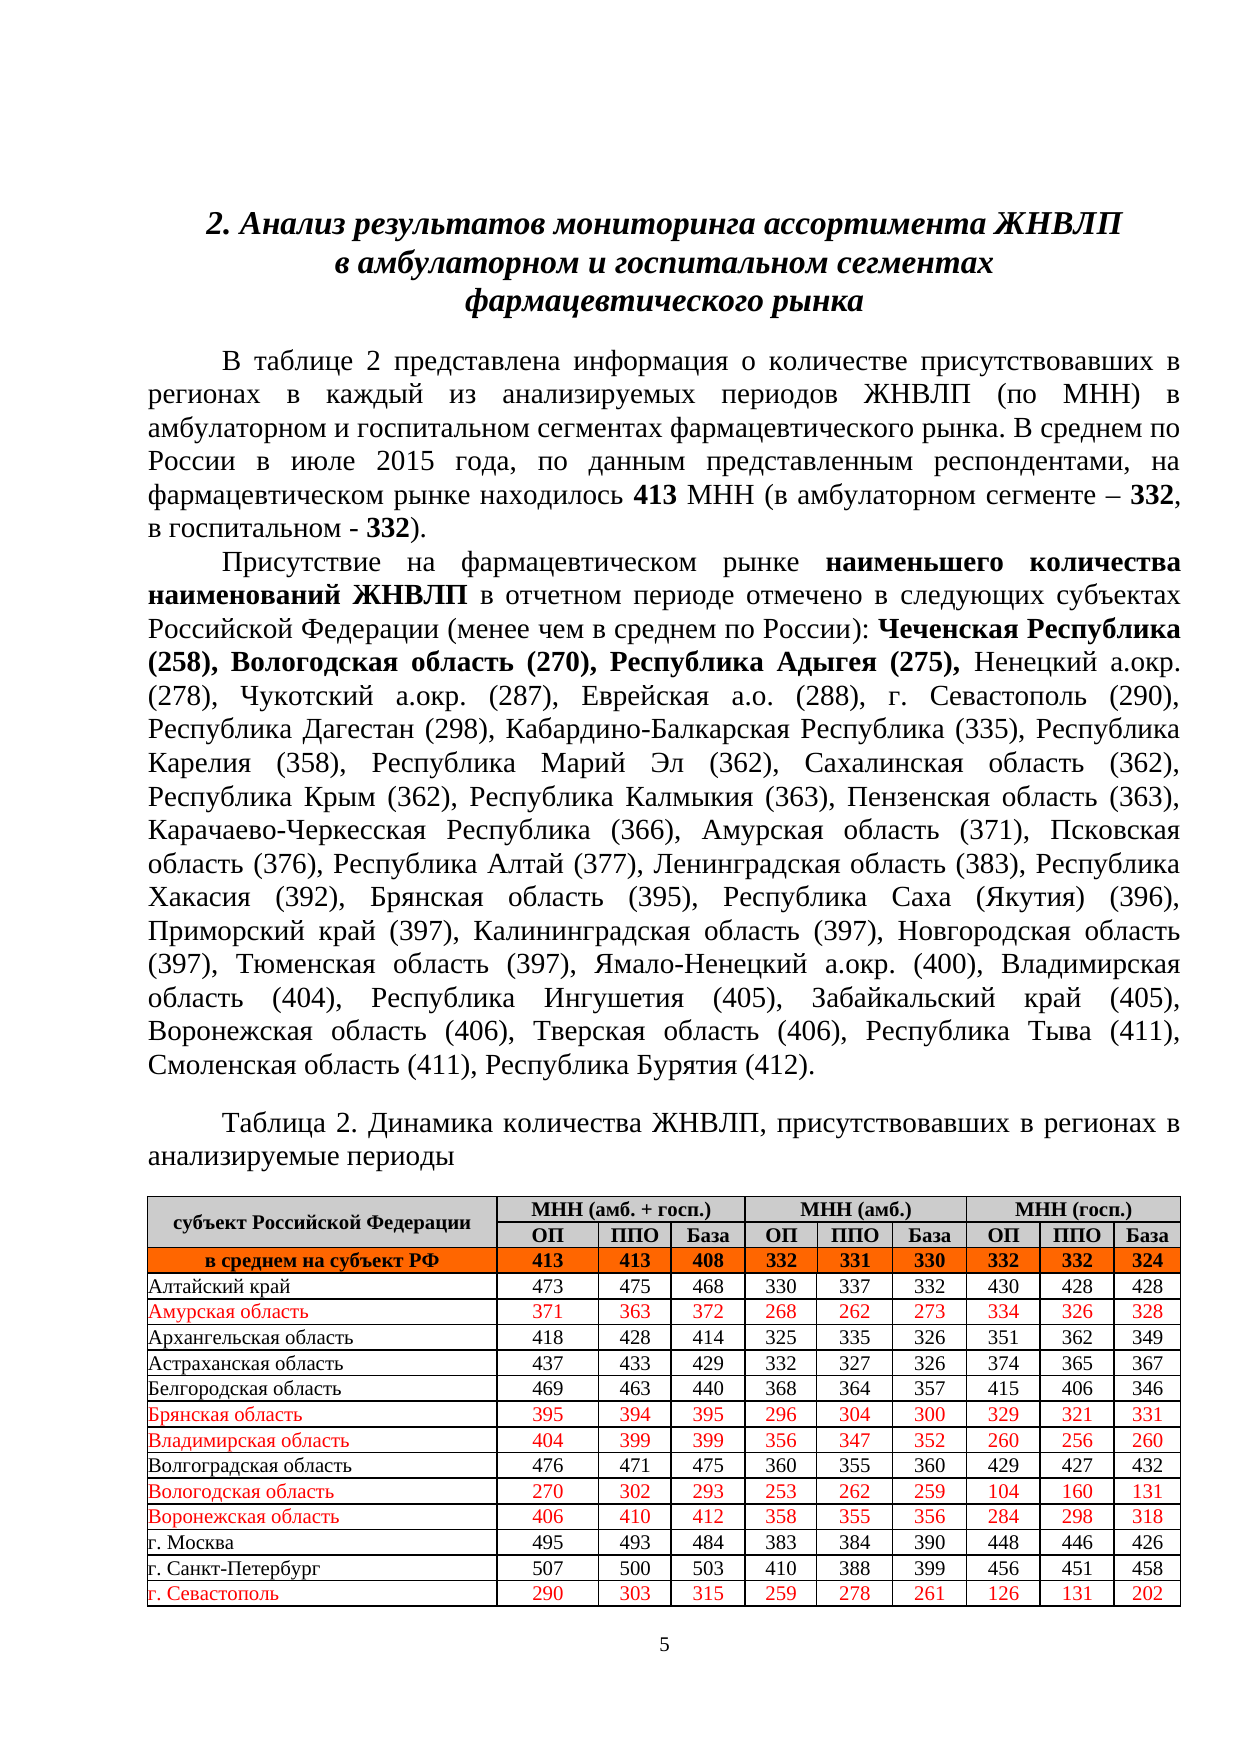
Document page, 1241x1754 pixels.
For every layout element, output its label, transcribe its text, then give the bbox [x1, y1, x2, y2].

table_cell ППО [1041, 1223, 1113, 1247]
table_cell 404 [498, 1428, 598, 1452]
text Присутствие на фармацевтическом рынке наименьшего количества наименований ЖНВЛП в отчетном периоде отмечено в следующих субъектах Российской Федерации (менее чем в среднем по России): Чеченская Республика (258), Вологодская область (270), Республика Адыгея (275), Ненецкий а.окр. (278), Чукотский а.окр. (287), Еврейская а.о. (288), г. Севастополь (290), Республика Дагестан (298), Кабардино-Балкарская Республика (335), Республика Карелия (358), Республика Марий Эл (362), Сахалинская область (362), Республика Крым (362), Республика Калмыкия (363), Пензенская область (363), Карачаево-Черкесская Республика (366), Амурская область (371), Псковская область (376), Республика Алтай (377), Ленинградская область (383), Республика Хакасия (392), Брянская область (395), Республика Саха (Якутия) (396), Приморский край (397), Калининградская область (397), Новгородская область (397), Тюменская область (397), Ямало-Ненецкий а.окр. (400), Владимирская область (404), Республика Ингушетия (405), Забайкальский край (405), Воронежская область (406), Тверская область (406), Республика Тыва (411), Смоленская область (411), Республика Бурятия (412). [148, 544, 1181, 1081]
table_cell 362 [1041, 1325, 1113, 1349]
table_cell 475 [672, 1453, 744, 1477]
table_cell 418 [498, 1325, 598, 1349]
table_cell 399 [672, 1428, 744, 1452]
table_cell 347 [817, 1428, 892, 1452]
table_cell 349 [1115, 1325, 1180, 1349]
table_cell 262 [817, 1479, 892, 1503]
table_cell 476 [498, 1453, 598, 1477]
table_cell 332 [893, 1274, 966, 1298]
table_cell в среднем на субъект РФ [148, 1248, 496, 1272]
table_cell 374 [967, 1351, 1039, 1375]
table_cell Амурская область [148, 1300, 496, 1323]
table_cell 126 [967, 1581, 1039, 1605]
table_cell 463 [599, 1376, 670, 1400]
table_cell 503 [672, 1556, 744, 1580]
table_cell 104 [967, 1479, 1039, 1503]
table_cell 261 [893, 1581, 966, 1605]
table_cell 131 [1041, 1581, 1113, 1605]
table_cell 395 [672, 1402, 744, 1426]
table_cell 471 [599, 1453, 670, 1477]
table_cell 371 [498, 1300, 598, 1323]
table_cell 329 [967, 1402, 1039, 1426]
table_cell 202 [1115, 1581, 1180, 1605]
table_cell 428 [1115, 1274, 1180, 1298]
table_cell 395 [498, 1402, 598, 1426]
table_cell 367 [1115, 1351, 1180, 1375]
table_cell 352 [893, 1428, 966, 1452]
table_cell 406 [1041, 1376, 1113, 1400]
table_cell 357 [893, 1376, 966, 1400]
table_cell 390 [893, 1530, 966, 1554]
table_cell База [1115, 1223, 1180, 1247]
table_cell 293 [672, 1479, 744, 1503]
table_cell 394 [599, 1402, 670, 1426]
table_cell 473 [498, 1274, 598, 1298]
table_cell 388 [817, 1556, 892, 1580]
table_cell 451 [1041, 1556, 1113, 1580]
table_cell 331 [1115, 1402, 1180, 1426]
table_cell Белгородская область [148, 1376, 496, 1400]
table_cell 427 [1041, 1453, 1113, 1477]
table_cell 364 [817, 1376, 892, 1400]
table_cell 410 [746, 1556, 816, 1580]
table_cell 356 [746, 1428, 816, 1452]
table_cell 355 [817, 1505, 892, 1528]
table_cell 332 [746, 1351, 816, 1375]
table_cell 355 [817, 1453, 892, 1477]
table_cell 321 [1041, 1402, 1113, 1426]
table_cell 408 [672, 1248, 744, 1272]
table_cell 278 [817, 1581, 892, 1605]
table_cell 304 [817, 1402, 892, 1426]
table_cell 259 [893, 1479, 966, 1503]
table_cell 426 [1115, 1530, 1180, 1554]
table_cell 495 [498, 1530, 598, 1554]
table_cell 131 [1115, 1479, 1180, 1503]
table_cell 500 [599, 1556, 670, 1580]
table_header МНН (госп.) [967, 1197, 1180, 1221]
table_cell 363 [599, 1300, 670, 1323]
table_cell 356 [893, 1505, 966, 1528]
table_cell 315 [672, 1581, 744, 1605]
text фармацевтического рынка [148, 280, 1181, 319]
table_cell 493 [599, 1530, 670, 1554]
table_cell ППО [818, 1223, 892, 1247]
table_cell 328 [1115, 1300, 1180, 1323]
table_cell 475 [599, 1274, 670, 1298]
table_cell 332 [1041, 1248, 1113, 1272]
table_cell 410 [599, 1505, 670, 1528]
table_cell 351 [967, 1325, 1039, 1349]
table_cell ОП [967, 1223, 1039, 1247]
table_cell 448 [967, 1530, 1039, 1554]
table_cell 268 [746, 1300, 816, 1323]
table_cell 429 [672, 1351, 744, 1375]
table_cell 458 [1115, 1556, 1180, 1580]
table_cell ППО [599, 1223, 670, 1247]
table_cell База [893, 1223, 966, 1247]
table_cell 412 [672, 1505, 744, 1528]
table_cell 406 [498, 1505, 598, 1528]
table_header МНН (амб.) [746, 1197, 966, 1221]
table_cell г. Москва [148, 1530, 496, 1554]
table_cell 446 [1041, 1530, 1113, 1554]
table_cell 456 [967, 1556, 1039, 1580]
table_cell 507 [498, 1556, 598, 1580]
table_cell 259 [746, 1581, 816, 1605]
table_header МНН (амб. + госп.) [498, 1197, 744, 1221]
table_cell 262 [817, 1300, 892, 1323]
text в амбулаторном и госпитальном сегментах [148, 242, 1181, 280]
table_header субъект Российской Федерации [148, 1197, 496, 1247]
table_cell ОП [746, 1223, 817, 1247]
table_cell 284 [967, 1505, 1039, 1528]
table_cell 414 [672, 1325, 744, 1349]
table_cell 260 [967, 1428, 1039, 1452]
table_cell 290 [498, 1581, 598, 1605]
table_cell 325 [746, 1325, 816, 1349]
table_cell Волгоградская область [148, 1453, 496, 1477]
table_cell 384 [817, 1530, 892, 1554]
table_cell 413 [498, 1248, 598, 1272]
table_cell 437 [498, 1351, 598, 1375]
table_cell Алтайский край [148, 1274, 496, 1298]
text 2. Анализ результатов мониторинга ассортимента ЖНВЛП [148, 204, 1181, 242]
table_cell 260 [1115, 1428, 1180, 1452]
table_cell Вологодская область [148, 1479, 496, 1503]
table_cell 358 [746, 1505, 816, 1528]
table_cell 383 [746, 1530, 816, 1554]
table_cell 318 [1115, 1505, 1180, 1528]
table_cell 300 [893, 1402, 966, 1426]
table_cell 326 [893, 1325, 966, 1349]
table_cell г. Санкт-Петербург [148, 1556, 496, 1580]
table_cell Владимирская область [148, 1428, 496, 1452]
table_cell 399 [893, 1556, 966, 1580]
table_cell 428 [1041, 1274, 1113, 1298]
table_cell ОП [498, 1223, 598, 1247]
table_cell 334 [967, 1300, 1039, 1323]
table_cell 360 [893, 1453, 966, 1477]
table_cell Воронежская область [148, 1505, 496, 1528]
table_cell 360 [746, 1453, 816, 1477]
table_cell 296 [746, 1402, 816, 1426]
table_cell 273 [893, 1300, 966, 1323]
table_cell 253 [746, 1479, 816, 1503]
table_cell Астраханская область [148, 1351, 496, 1375]
table_cell 324 [1115, 1248, 1180, 1272]
table_cell 326 [893, 1351, 966, 1375]
table_cell 270 [498, 1479, 598, 1503]
table_cell 332 [967, 1248, 1039, 1272]
table_cell 331 [818, 1248, 892, 1272]
table_cell г. Севастополь [148, 1581, 496, 1605]
table_cell 432 [1115, 1453, 1180, 1477]
table_cell 428 [599, 1325, 670, 1349]
table_cell 429 [967, 1453, 1039, 1477]
table_cell 303 [599, 1581, 670, 1605]
text Таблица 2. Динамика количества ЖНВЛП, присутствовавших в регионах в анализируемые периоды [148, 1105, 1181, 1172]
table_cell 484 [672, 1530, 744, 1554]
table_cell 337 [817, 1274, 892, 1298]
table_cell 365 [1041, 1351, 1113, 1375]
table_cell База [672, 1223, 744, 1247]
table_cell Брянская область [148, 1402, 496, 1426]
table_cell 372 [672, 1300, 744, 1323]
table_cell 433 [599, 1351, 670, 1375]
table_cell 332 [746, 1248, 817, 1272]
table_cell 415 [967, 1376, 1039, 1400]
table_cell Архангельская область [148, 1325, 496, 1349]
table_cell 256 [1041, 1428, 1113, 1452]
table_cell 298 [1041, 1505, 1113, 1528]
table_cell 440 [672, 1376, 744, 1400]
table_cell 368 [746, 1376, 816, 1400]
text В таблице 2 представлена информация о количестве присутствовавших в регионах в каждый из анализируемых периодов ЖНВЛП (по МНН) в амбулаторном и госпитальном сегментах фармацевтического рынка. В среднем по России в июле 2015 года, по данным представленным респондентами, на фармацевтическом рынке находилось 413 МНН (в амбулаторном сегменте – 332, в госпитальном - 332). [148, 343, 1181, 544]
table_cell 160 [1041, 1479, 1113, 1503]
table_cell 302 [599, 1479, 670, 1503]
table_cell 335 [817, 1325, 892, 1349]
table_cell 327 [817, 1351, 892, 1375]
table_cell 330 [746, 1274, 816, 1298]
table_cell 469 [498, 1376, 598, 1400]
table_cell 330 [893, 1248, 966, 1272]
table_cell 413 [599, 1248, 670, 1272]
table_cell 468 [672, 1274, 744, 1298]
table_cell 399 [599, 1428, 670, 1452]
table_cell 326 [1041, 1300, 1113, 1323]
table_cell 346 [1115, 1376, 1180, 1400]
table_cell 430 [967, 1274, 1039, 1298]
